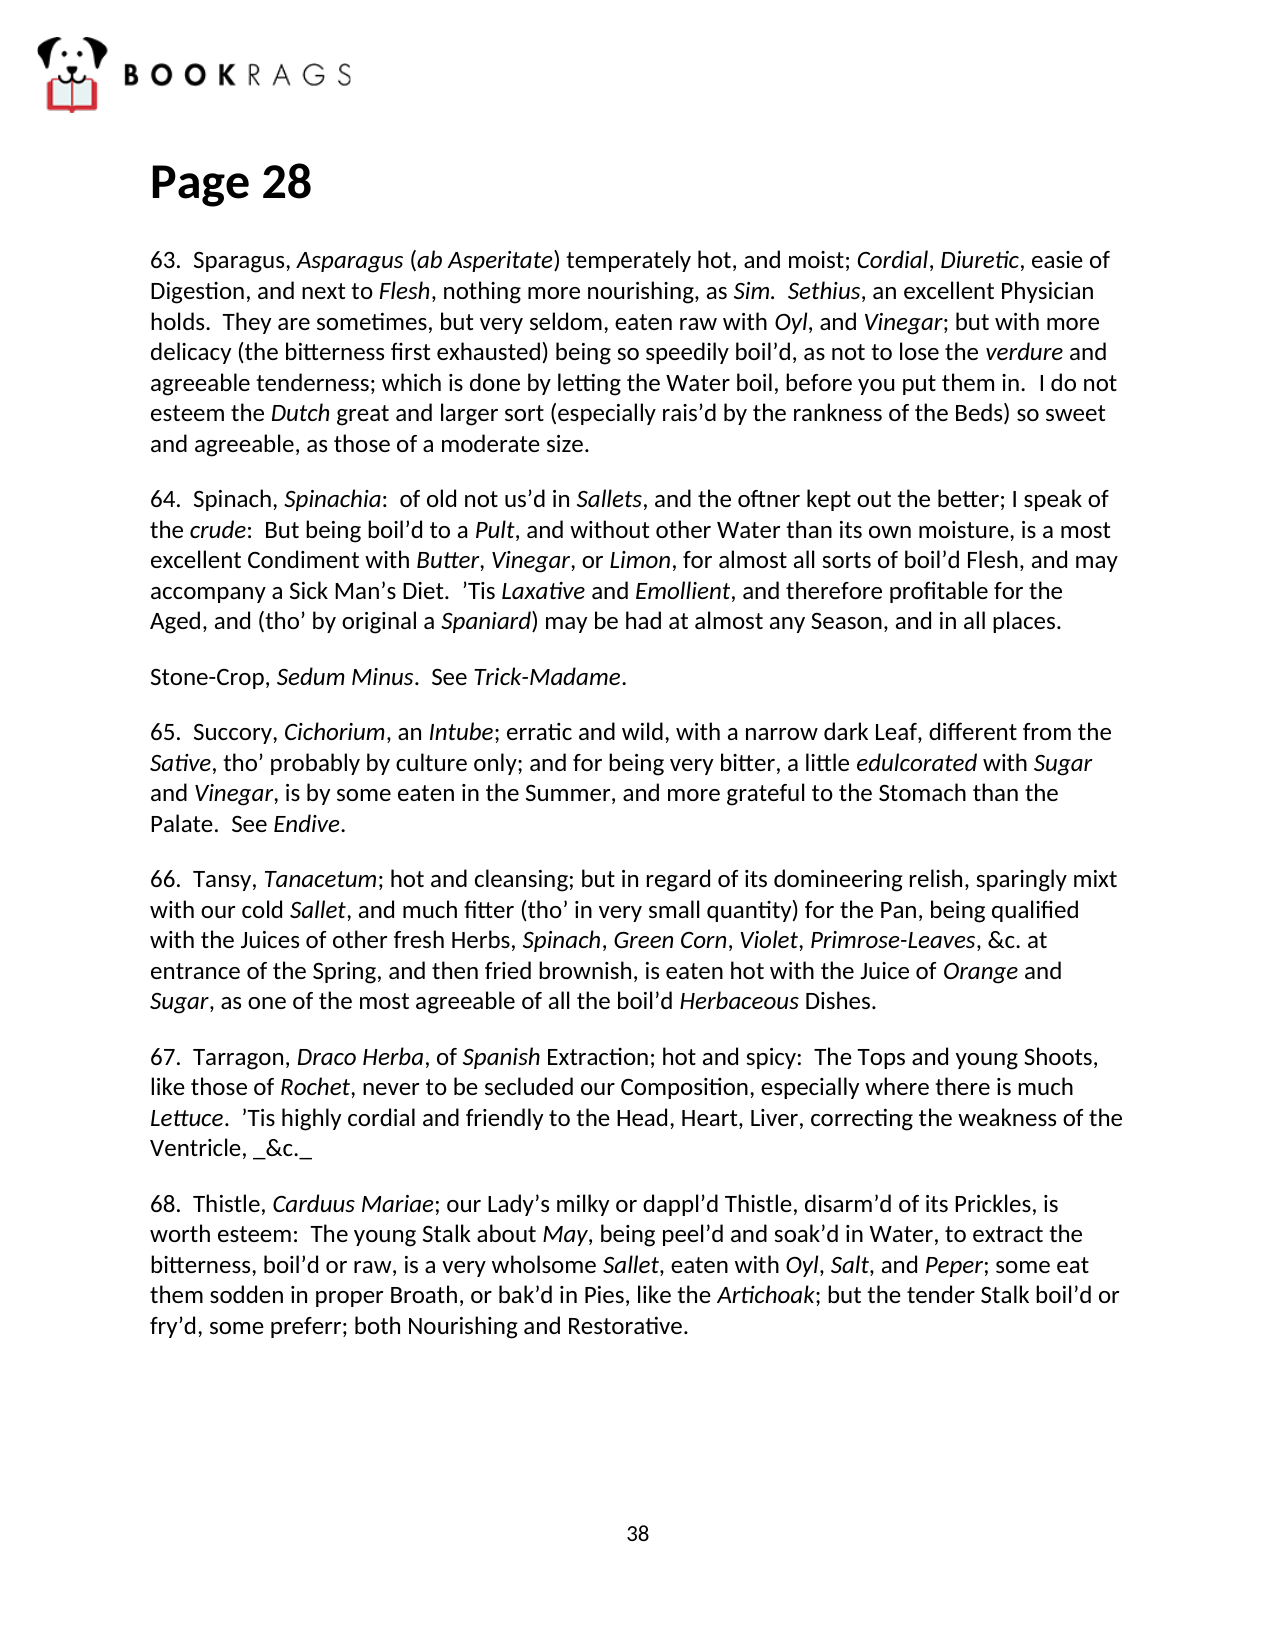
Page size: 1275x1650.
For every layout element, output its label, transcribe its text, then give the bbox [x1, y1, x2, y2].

text 67. Tarragon, Draco Herba, of Spanish Extraction; hot and spicy: The Tops and young Shoots, like those of Rochet, never to be secluded our Composition, especially where there is much Lettuce. ’Tis highly cordial and friendly to the Head, Heart, Liver, correcting the weakness of the Ventricle, _&c._ [150, 1041, 1125, 1163]
text 65. Succory, Cichorium, an Intube; erratic and wild, with a narrow dark Leaf, different from the Sative, tho’ probably by culture only; and for being very bitter, a little edulcorated with Sugar and Vinegar, is by some eaten in the Summer, and more grateful to the Stomach than the Palate. See Endive. [150, 716, 1125, 838]
text 66. Tansy, Tanacetum; hot and cleansing; but in regard of its domineering relish, sparingly mixt with our cold Sallet, and much fitter (tho’ in very small quantity) for the Pan, being qualified with the Juices of other fresh Herbs, Spinach, Green Corn, Violet, Primrose-Leaves, &c. at entrance of the Spring, and then fried brownish, is eaten hot with the Juice of Orange and Sugar, as one of the most agreeable of all the boil’d Herbaceous Dishes. [150, 863, 1125, 1016]
text Stone-Crop, Sedum Minus. See Trick-Madame. [150, 661, 1125, 691]
text 63. Sparagus, Asparagus (ab Asperitate) temperately hot, and moist; Cordial, Diuretic, easie of Digestion, and next to Flesh, nothing more nourishing, as Sim. Sethius, an excellent Physician holds. They are sometimes, but very seldom, eaten raw with Oyl, and Vinegar; but with more delicacy (the bitterness first exhausted) being so speedily boil’d, as not to lose the verdure and agreeable tenderness; which is done by letting the Water boil, before you put them in. I do not esteem the Dutch great and larger sort (especially rais’d by the rankness of the Beds) so sweet and agreeable, as those of a moderate size. [150, 244, 1125, 458]
text 68. Thistle, Carduus Mariae; our Lady’s milky or dappl’d Thistle, disarm’d of its Prickles, is worth esteem: The young Stalk about May, being peel’d and soak’d in Water, to extract the bitterness, boil’d or raw, is a very wholsome Sallet, eaten with Oyl, Salt, and Peper; some eat them sodden in proper Broath, or bak’d in Pies, like the Artichoak; but the tender Stalk boil’d or fry’d, some preferr; both Nourishing and Restorative. [150, 1188, 1125, 1341]
text 64. Spinach, Spinachia: of old not us’d in Sallets, and the oftner kept out the better; I speak of the crude: But being boil’d to a Pult, and without other Water than its own moisture, is a most excellent Condiment with Butter, Vinegar, or Limon, for almost all sorts of boil’d Flesh, and may accompany a Sick Man’s Diet. ’Tis Laxative and Emollient, and therefore profitable for the Aged, and (tho’ by original a Spaniard) may be had at almost any Season, and in all places. [150, 483, 1125, 636]
picture [37, 37, 351, 113]
text Page 28 [150, 150, 1125, 211]
